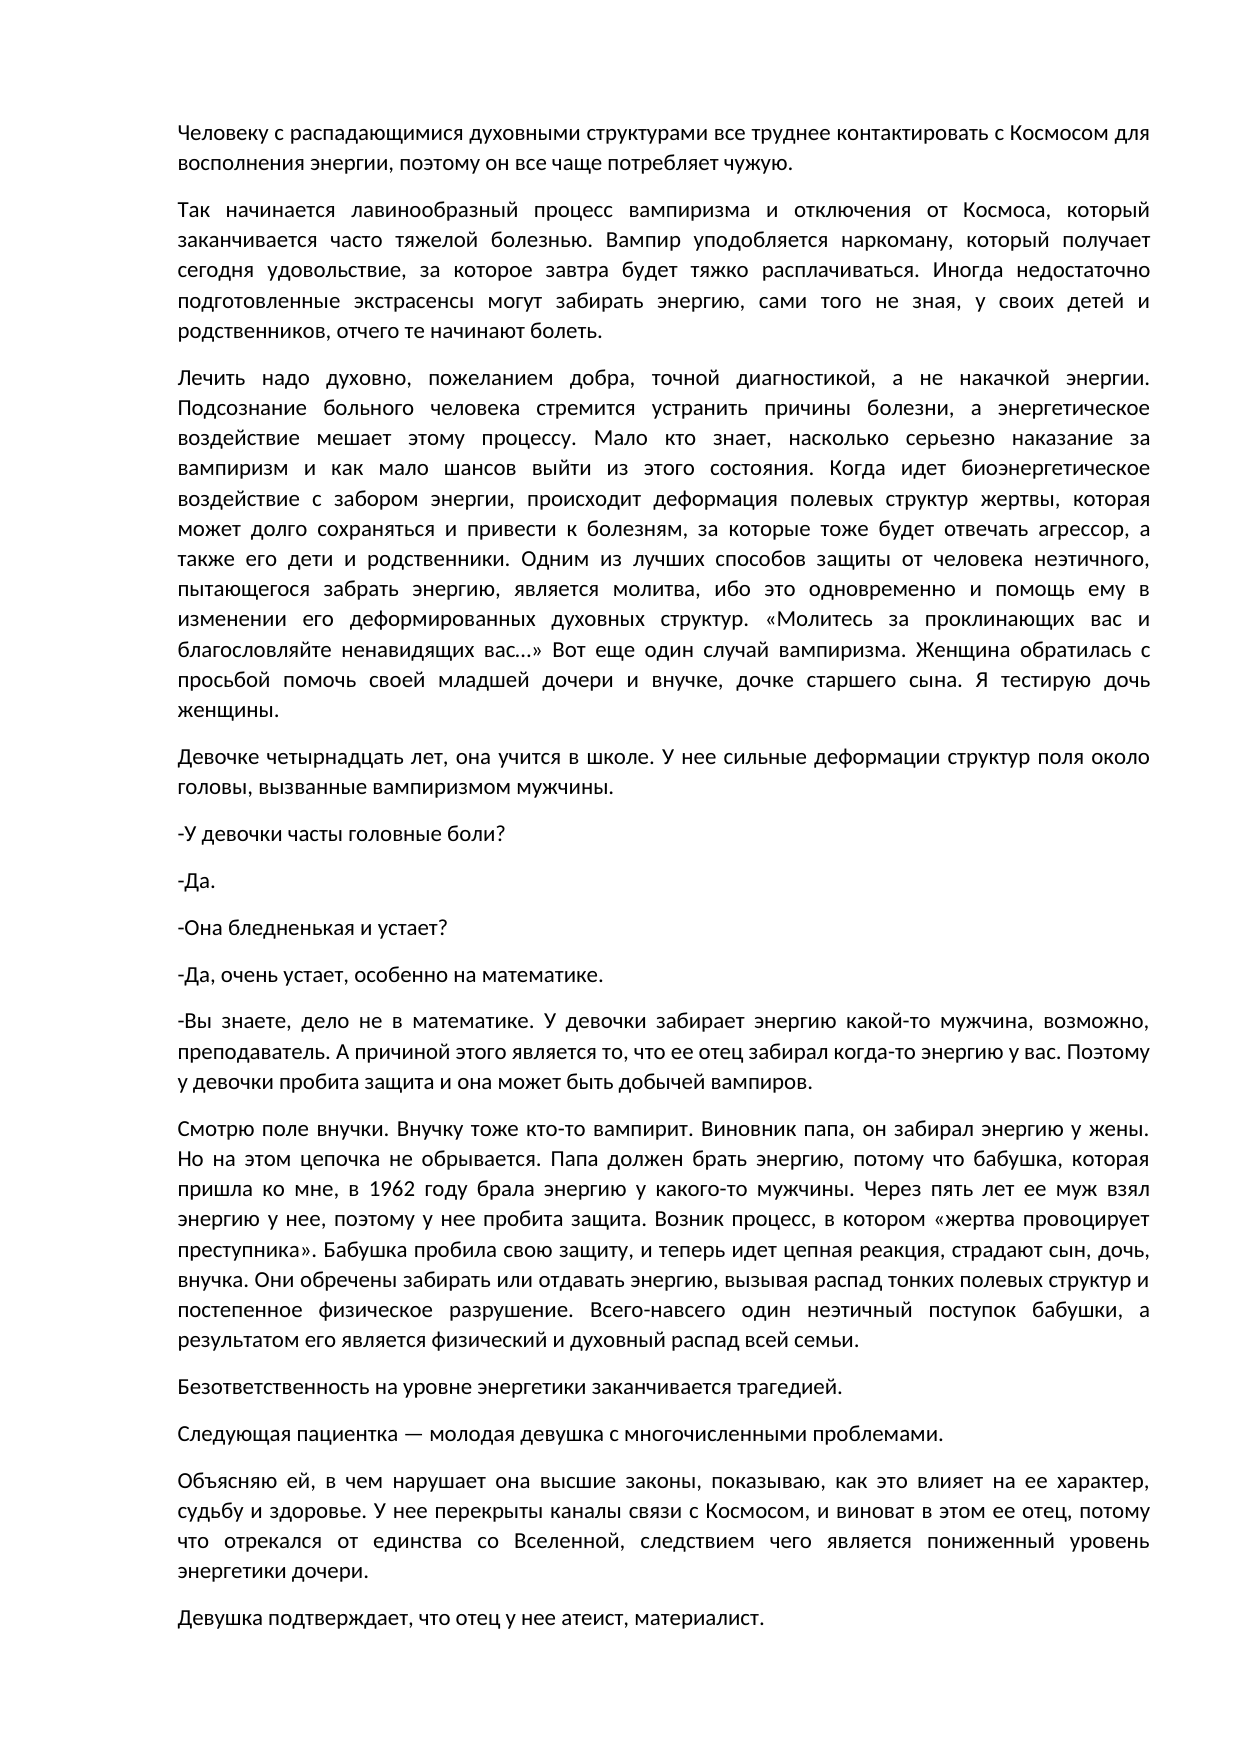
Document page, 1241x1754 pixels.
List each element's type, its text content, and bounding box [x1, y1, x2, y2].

text Человеку с распадающимися духовными структурами все труднее контактировать с Космосом для восполнения энергии, поэтому он все чаще потребляет чужую. [177, 118, 1152, 176]
text -Вы знаете, дело не в математике. У девочки забирает энергию какой-то мужчина, возможно, преподаватель. А причиной этого является то, что ее отец забирал когда-то энергию у вас. Поэтому у девочки пробита защита и она может быть добычей вампиров. [177, 1007, 1152, 1095]
text -Она бледненькая и устает? [177, 913, 1152, 941]
text -Да. [177, 866, 1152, 894]
text Лечить надо духовно, пожеланием добра, точной диагностикой, а не накачкой энергии. Подсознание больного человека стремится устранить причины болезни, а энергетическое воздействие мешает этому процессу. Мало кто знает, насколько серьезно наказание за вампиризм и как мало шансов выйти из этого состояния. Когда идет биоэнергетическое воздействие с забором энергии, происходит деформация полевых структур жертвы, которая может долго сохраняться и привести к болезням, за которые тоже будет отвечать агрессор, а также его дети и родственники. Одним из лучших способов защиты от человека неэтичного, пытающегося забрать энергию, является молитва, ибо это одновременно и помощь ему в изменении его деформированных духовных структур. «Молитесь за проклинающих вас и благословляйте ненавидящих вас…» Вот еще один случай вампиризма. Женщина обратилась с просьбой помочь своей младшей дочери и внучке, дочке старшего сына. Я тестирую дочь женщины. [177, 363, 1152, 723]
text Девочке четырнадцать лет, она учится в школе. У нее сильные деформации структур поля около головы, вызванные вампиризмом мужчины. [177, 742, 1152, 800]
text Следующая пациентка — молодая девушка с многочисленными проблемами. [177, 1419, 1152, 1447]
text Объясняю ей, в чем нарушает она высшие законы, показываю, как это влияет на ее характер, судьбу и здоровье. У нее перекрыты каналы связи с Космосом, и виноват в этом ее отец, потому что отрекался от единства со Вселенной, следствием чего является пониженный уровень энергетики дочери. [177, 1466, 1152, 1585]
text -Да, очень устает, особенно на математике. [177, 960, 1152, 988]
text -У девочки часты головные боли? [177, 819, 1152, 847]
text Безответственность на уровне энергетики заканчивается трагедией. [177, 1372, 1152, 1400]
text Девушка подтверждает, что отец у нее атеист, материалист. [177, 1603, 1152, 1632]
text Смотрю поле внучки. Внучку тоже кто-то вампирит. Виновник папа, он забирал энергию у жены. Но на этом цепочка не обрывается. Папа должен брать энергию, потому что бабушка, которая пришла ко мне, в 1962 году брала энергию у какого-то мужчины. Через пять лет ее муж взял энергию у нее, поэтому у нее пробита защита. Возник процесс, в котором «жертва провоцирует преступника». Бабушка пробила свою защиту, и теперь идет цепная реакция, страдают сын, дочь, внучка. Они обречены забирать или отдавать энергию, вызывая распад тонких полевых структур и постепенное физическое разрушение. Всего-навсего один неэтичный поступок бабушки, а результатом его является физический и духовный распад всей семьи. [177, 1114, 1152, 1353]
text Так начинается лавинообразный процесс вампиризма и отключения от Космоса, который заканчивается часто тяжелой болезнью. Вампир уподобляется наркоману, который получает сегодня удовольствие, за которое завтра будет тяжко расплачиваться. Иногда недостаточно подготовленные экстрасенсы могут забирать энергию, сами того не зная, у своих детей и родственников, отчего те начинают болеть. [177, 195, 1152, 344]
